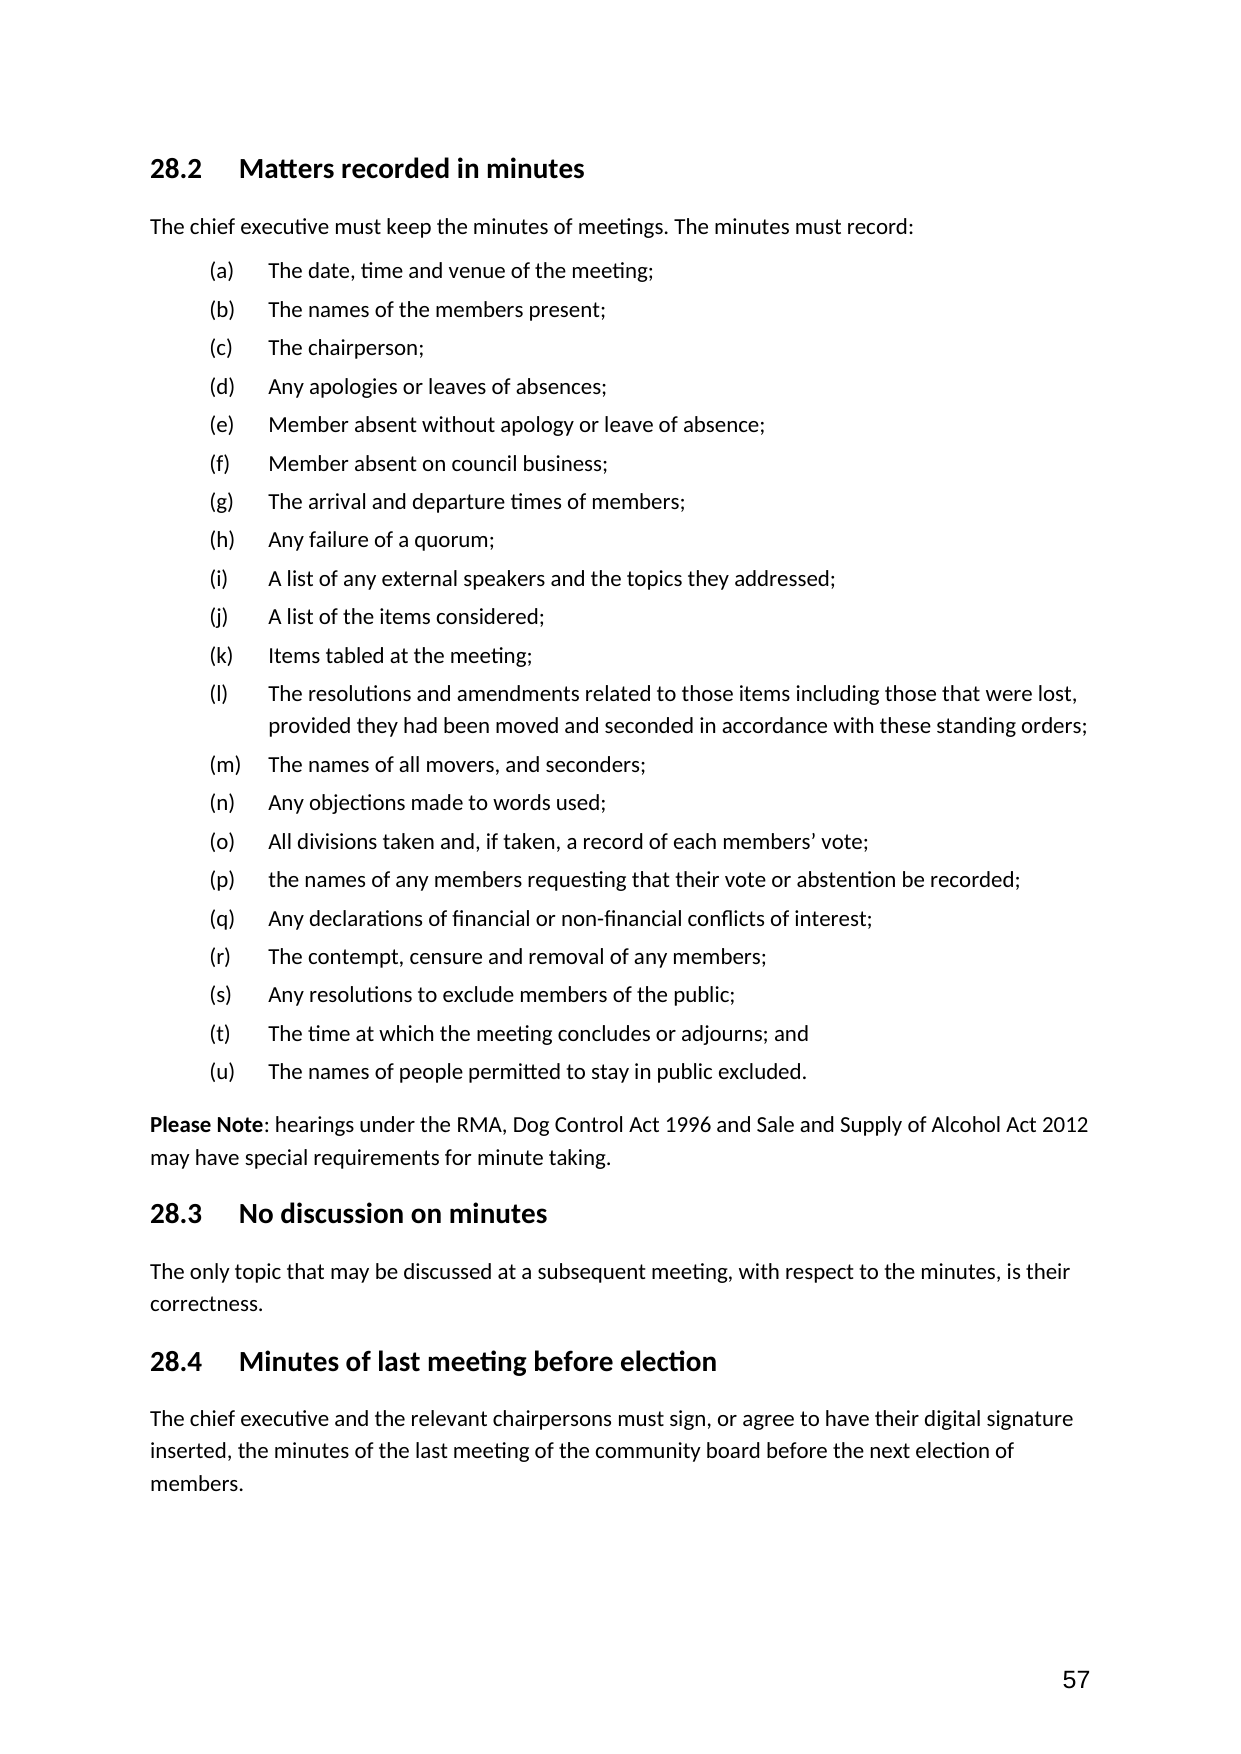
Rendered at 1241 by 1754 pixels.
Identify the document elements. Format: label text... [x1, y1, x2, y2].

subtitle Matters recorded in minutes [150, 150, 1090, 186]
list The names of the members present; [209, 295, 1090, 323]
list Any declarations of financial or non-financial conflicts of interest; [209, 904, 1090, 932]
list The arrival and departure times of members; [209, 487, 1090, 515]
list The chairperson; [209, 333, 1090, 361]
list The names of people permitted to stay in public excluded. [209, 1057, 1090, 1085]
subtitle Minutes of last meeting before election [150, 1343, 1090, 1378]
list Items tabled at the meeting; [209, 641, 1090, 669]
subtitle No discussion on minutes [150, 1196, 1090, 1231]
list The date, time and venue of the meeting; [209, 256, 1090, 284]
text Please Note: hearings under the RMA, Dog Control Act 1996 and Sale and Supply of Alcohol Act 2012 may have special requirements for minute taking. [150, 1110, 1090, 1171]
list The names of all movers, and seconders; [209, 750, 1090, 778]
list the names of any members requesting that their vote or abstention be recorded; [209, 865, 1090, 893]
list All divisions taken and, if taken, a record of each members’ vote; [209, 827, 1090, 855]
text The only topic that may be discussed at a subsequent meeting, with respect to the minutes, is their correctness. [150, 1257, 1090, 1318]
list Any apologies or leaves of absences; [209, 372, 1090, 400]
text The chief executive and the relevant chairpersons must sign, or agree to have their digital signature inserted, the minutes of the last meeting of the community board before the next election of members. [150, 1404, 1090, 1497]
list A list of the items considered; [209, 602, 1090, 630]
list Any objections made to words used; [209, 788, 1090, 816]
text The chief executive must keep the minutes of meetings. The minutes must record: [150, 212, 1090, 240]
list Any resolutions to exclude members of the public; [209, 981, 1090, 1008]
list Member absent on council business; [209, 449, 1090, 477]
list Any failure of a quorum; [209, 526, 1090, 553]
list The time at which the meeting concludes or adjourns; and [209, 1019, 1090, 1047]
list Member absent without apology or leave of absence; [209, 410, 1090, 438]
list The contempt, censure and removal of any members; [209, 942, 1090, 970]
list The resolutions and amendments related to those items including those that were lost, provided they had been moved and seconded in accordance with these standing orders; [209, 679, 1090, 739]
list A list of any external speakers and the topics they addressed; [209, 564, 1090, 592]
